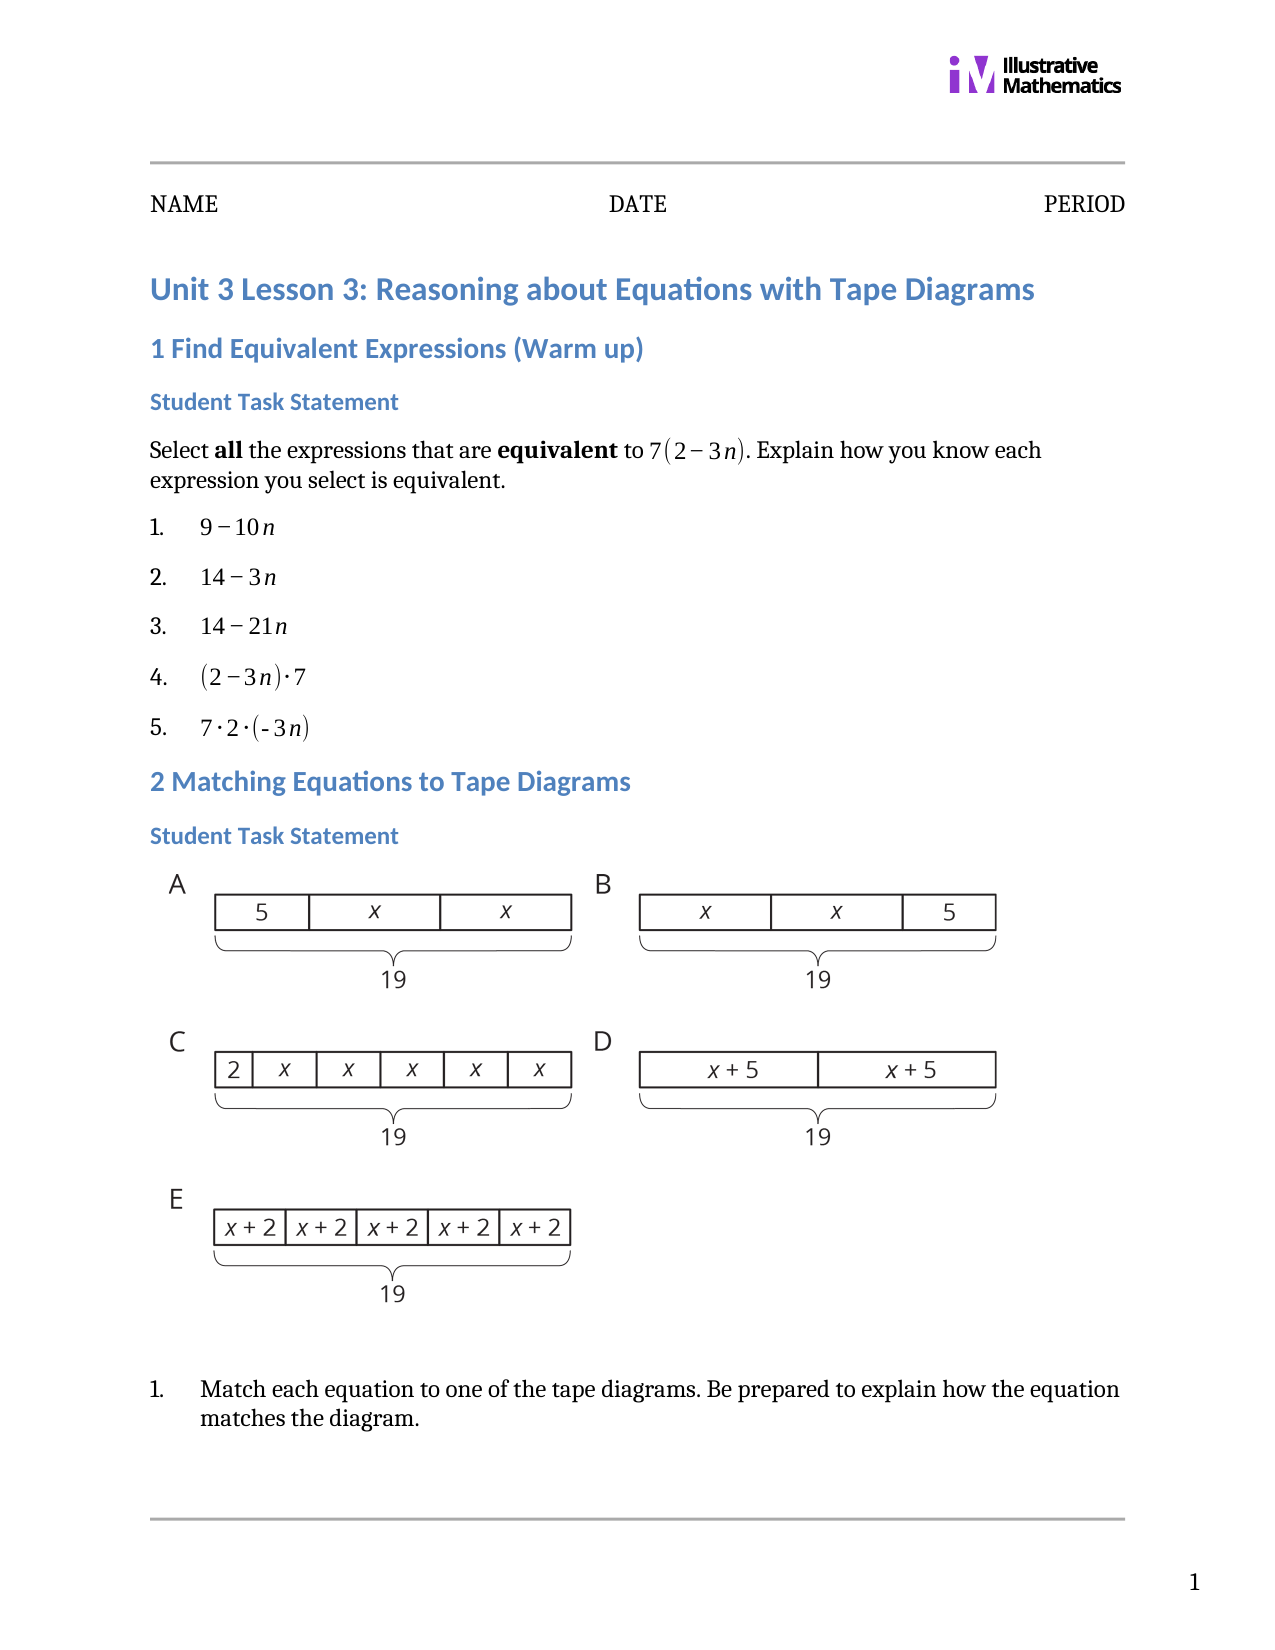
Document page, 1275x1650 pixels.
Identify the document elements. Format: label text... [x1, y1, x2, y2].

subtitle 1 Find Equivalent Expressions (Warm up) [150, 330, 1125, 366]
subtitle Student Task Statement [150, 820, 1125, 851]
picture [949, 55, 1121, 93]
subtitle Student Task Statement [150, 386, 1125, 417]
subtitle Unit 3 Lesson 3: Reasoning about Equations with Tape Diagrams [150, 268, 1125, 309]
list Match each equation to one of the tape diagrams. Be prepared to explain how the equation matches the diagram. [150, 1375, 1125, 1461]
picture [168, 869, 997, 1309]
subtitle 2 Matching Equations to Tape Diagrams [150, 763, 1125, 799]
text Select all the expressions that are equivalent to . Explain how you know each expression you select is equivalent. [150, 436, 1125, 494]
